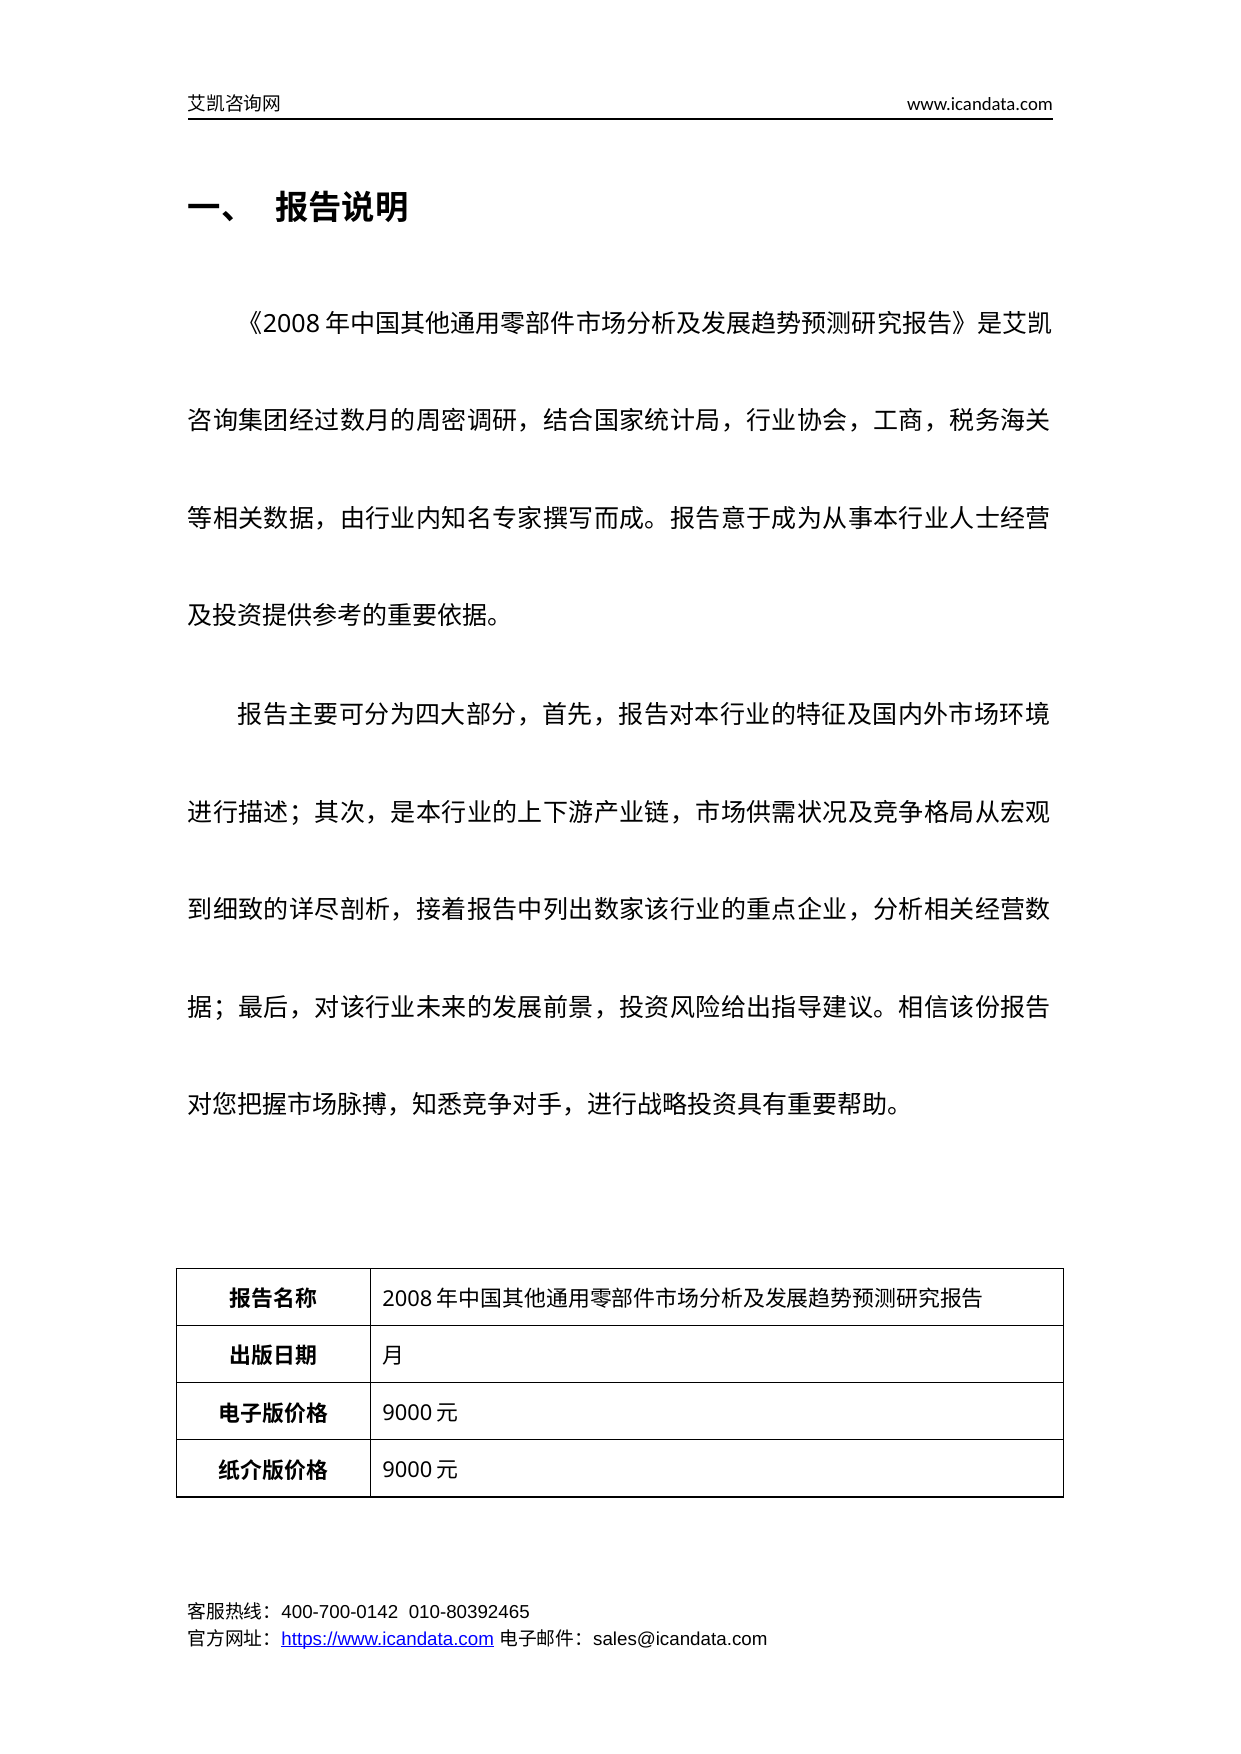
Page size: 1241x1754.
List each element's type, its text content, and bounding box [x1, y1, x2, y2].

table_cell 出版日期 [177, 1326, 370, 1382]
text 《2008年中国其他通用零部件市场分析及发展趋势预测研究报告》是艾凯咨询集团经过数月的周密调研，结合国家统计局，行业协会，工商，税务海关等相关数据，由行业内知名专家撰写而成。报告意于成为从事本行业人士经营及投资提供参考的重要依据。 [187, 289, 1053, 646]
subtitle 报告说明 [187, 172, 1053, 237]
table_header 2008年中国其他通用零部件市场分析及发展趋势预测研究报告 [371, 1269, 1063, 1325]
table_cell 月 [371, 1326, 1063, 1382]
text 报告主要可分为四大部分，首先，报告对本行业的特征及国内外市场环境进行描述；其次，是本行业的上下游产业链，市场供需状况及竞争格局从宏观到细致的详尽剖析，接着报告中列出数家该行业的重点企业，分析相关经营数据；最后，对该行业未来的发展前景，投资风险给出指导建议。相信该份报告对您把握市场脉搏，知悉竞争对手，进行战略投资具有重要帮助。 [187, 681, 1053, 1136]
table_cell 9000元 [371, 1383, 1063, 1439]
table_cell 9000元 [371, 1440, 1063, 1496]
table_header 报告名称 [177, 1269, 370, 1325]
table_cell 电子版价格 [177, 1383, 370, 1439]
table_cell 纸介版价格 [177, 1440, 370, 1496]
